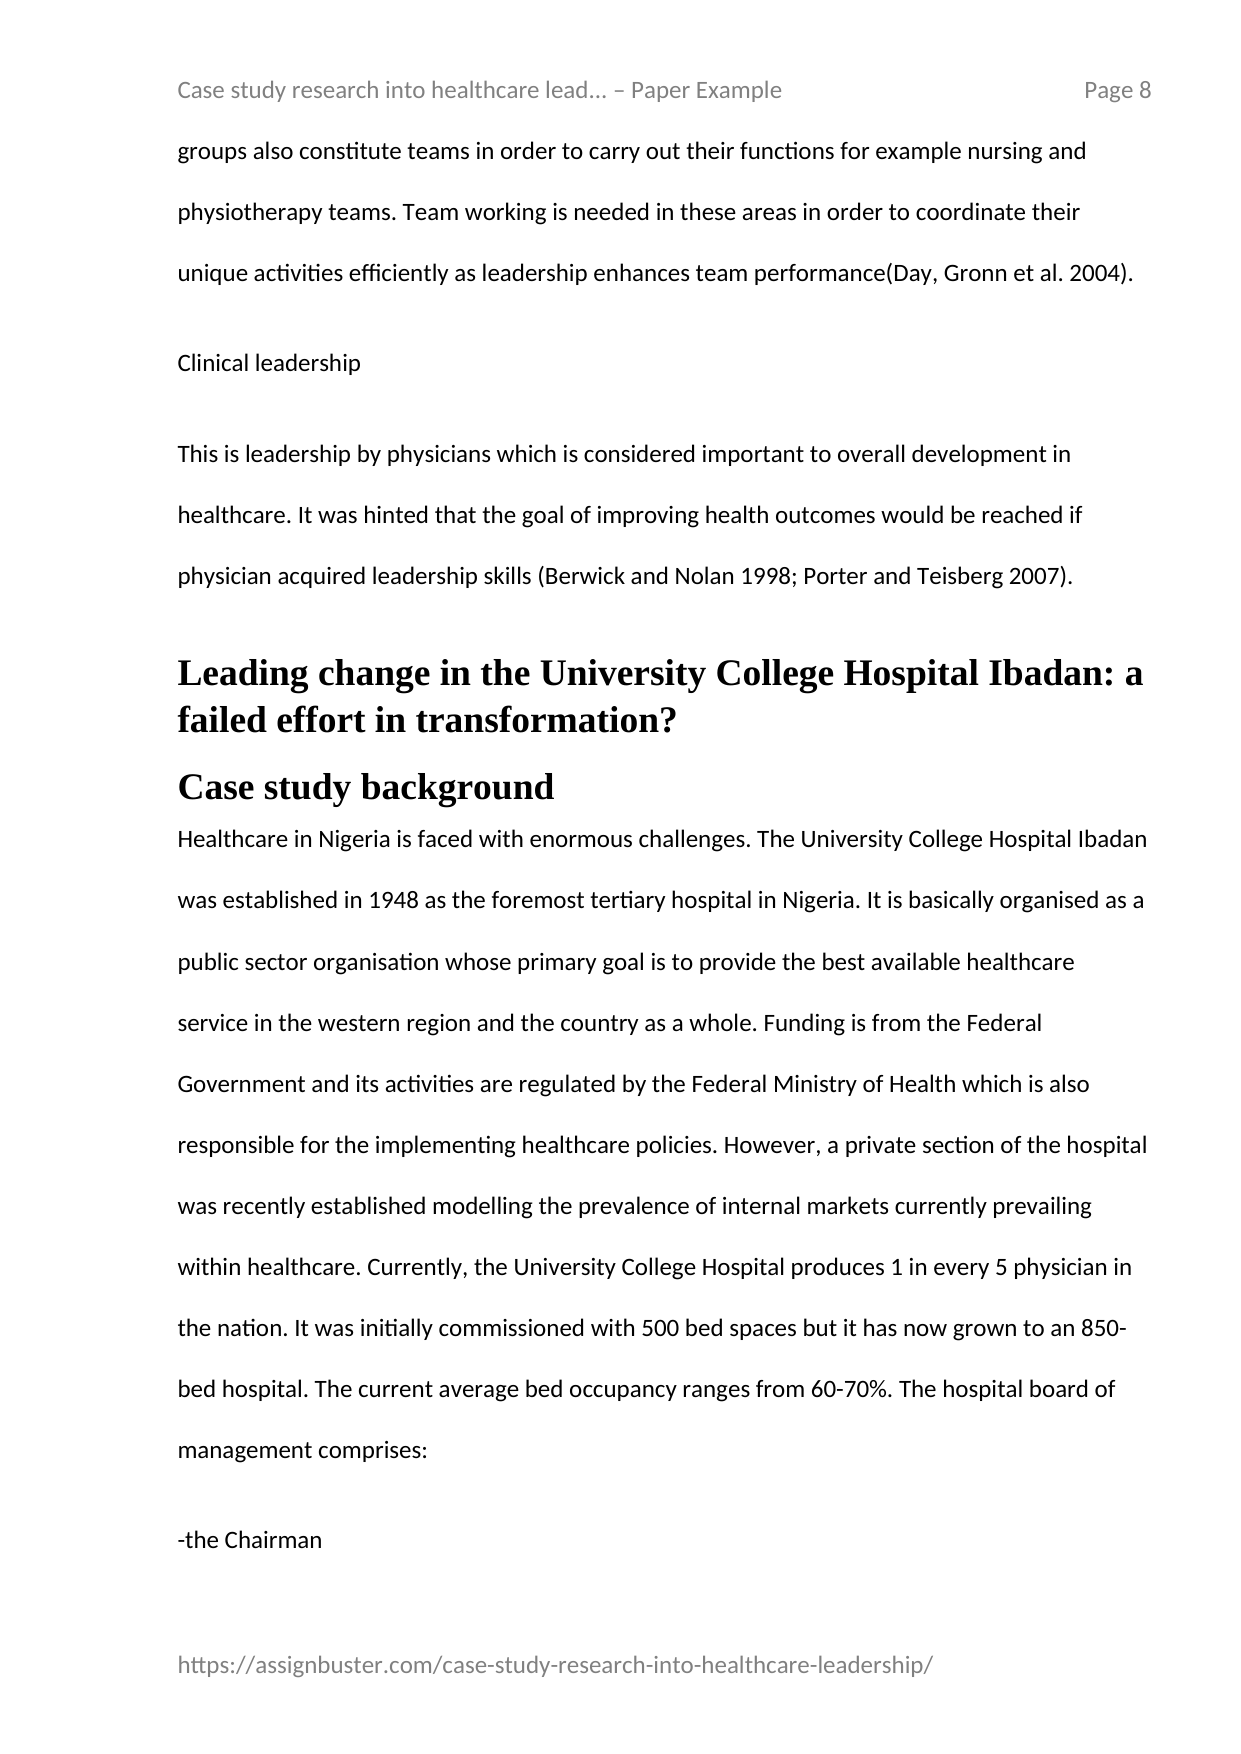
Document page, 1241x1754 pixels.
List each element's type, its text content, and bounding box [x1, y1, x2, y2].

text Clinical leadership [177, 347, 1152, 378]
text This is leadership by physicians which is considered important to overall development in healthcare. It was hinted that the goal of improving health outcomes would be reached if physician acquired leadership skills (Berwick and Nolan 1998; Porter and Teisberg 2007). [177, 438, 1152, 591]
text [177, 135, 1152, 287]
subtitle Leading change in the University College Hospital Ibadan: a failed effort in transformation? [177, 651, 1152, 740]
text -the Chairman [177, 1524, 1152, 1555]
subtitle Case study background [177, 764, 1152, 808]
text Healthcare in Nigeria is faced with enormous challenges. The University College Hospital Ibadan was established in 1948 as the foremost tertiary hospital in Nigeria. It is basically organised as a public sector organisation whose primary goal is to provide the best available healthcare service in the western region and the country as a whole. Funding is from the Federal Government and its activities are regulated by the Federal Ministry of Health which is also responsible for the implementing healthcare policies. However, a private section of the hospital was recently established modelling the prevalence of internal markets currently prevailing within healthcare. Currently, the University College Hospital produces 1 in every 5 physician in the nation. It was initially commissioned with 500 bed spaces but it has now grown to an 850-bed hospital. The current average bed occupancy ranges from 60-70%. The hospital board of management comprises: [177, 823, 1152, 1464]
